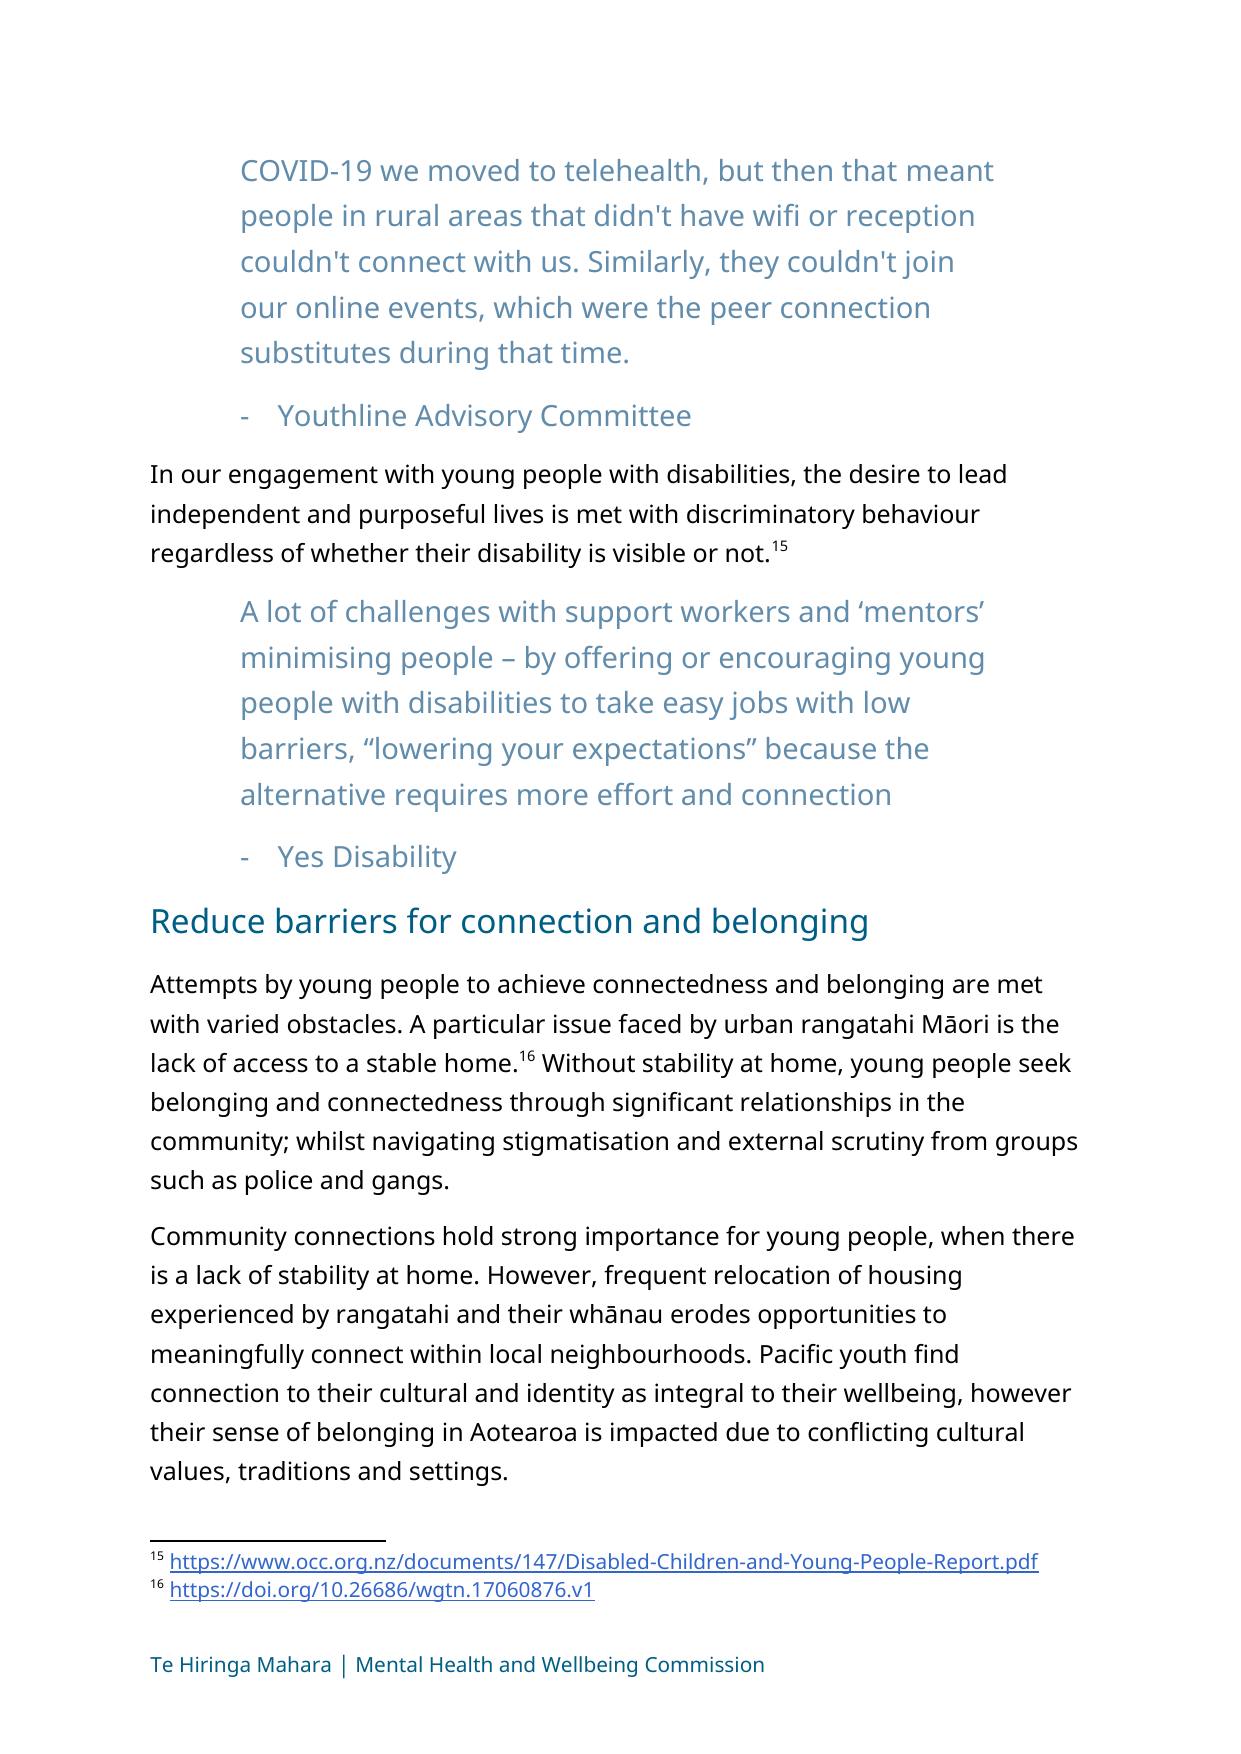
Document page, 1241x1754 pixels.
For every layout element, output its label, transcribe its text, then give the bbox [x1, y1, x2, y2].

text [240, 150, 1000, 372]
subtitle Reduce barriers for connection and belonging [150, 898, 1090, 944]
list Yes Disability [240, 836, 1000, 876]
text In our engagement with young people with disabilities, the desire to lead independent and purposeful lives is met with discriminatory behaviour regardless of whether their disability is visible or not. [150, 457, 1090, 569]
text Community connections hold strong importance for young people, when there is a lack of stability at home. However, frequent relocation of housing experienced by rangatahi and their whānau erodes opportunities to meaningfully connect within local neighbourhoods. Pacific youth find connection to their cultural and identity as integral to their wellbeing, however their sense of belonging in Aotearoa is impacted due to conflicting cultural values, traditions and settings. [150, 1219, 1090, 1488]
text Attempts by young people to achieve connectedness and belonging are met with varied obstacles. A particular issue faced by urban rangatahi Māori is the lack of access to a stable home. Without stability at home, young people seek belonging and connectedness through significant relationships in the community; whilst navigating stigmatisation and external scrutiny from groups such as police and gangs. [150, 967, 1090, 1197]
list Youthline Advisory Committee [240, 395, 1000, 434]
text A lot of challenges with support workers and ‘mentors’ minimising people – by offering or encouraging young people with disabilities to take easy jobs with low barriers, “lowering your expectations” because the alternative requires more effort and connection [240, 591, 1000, 813]
